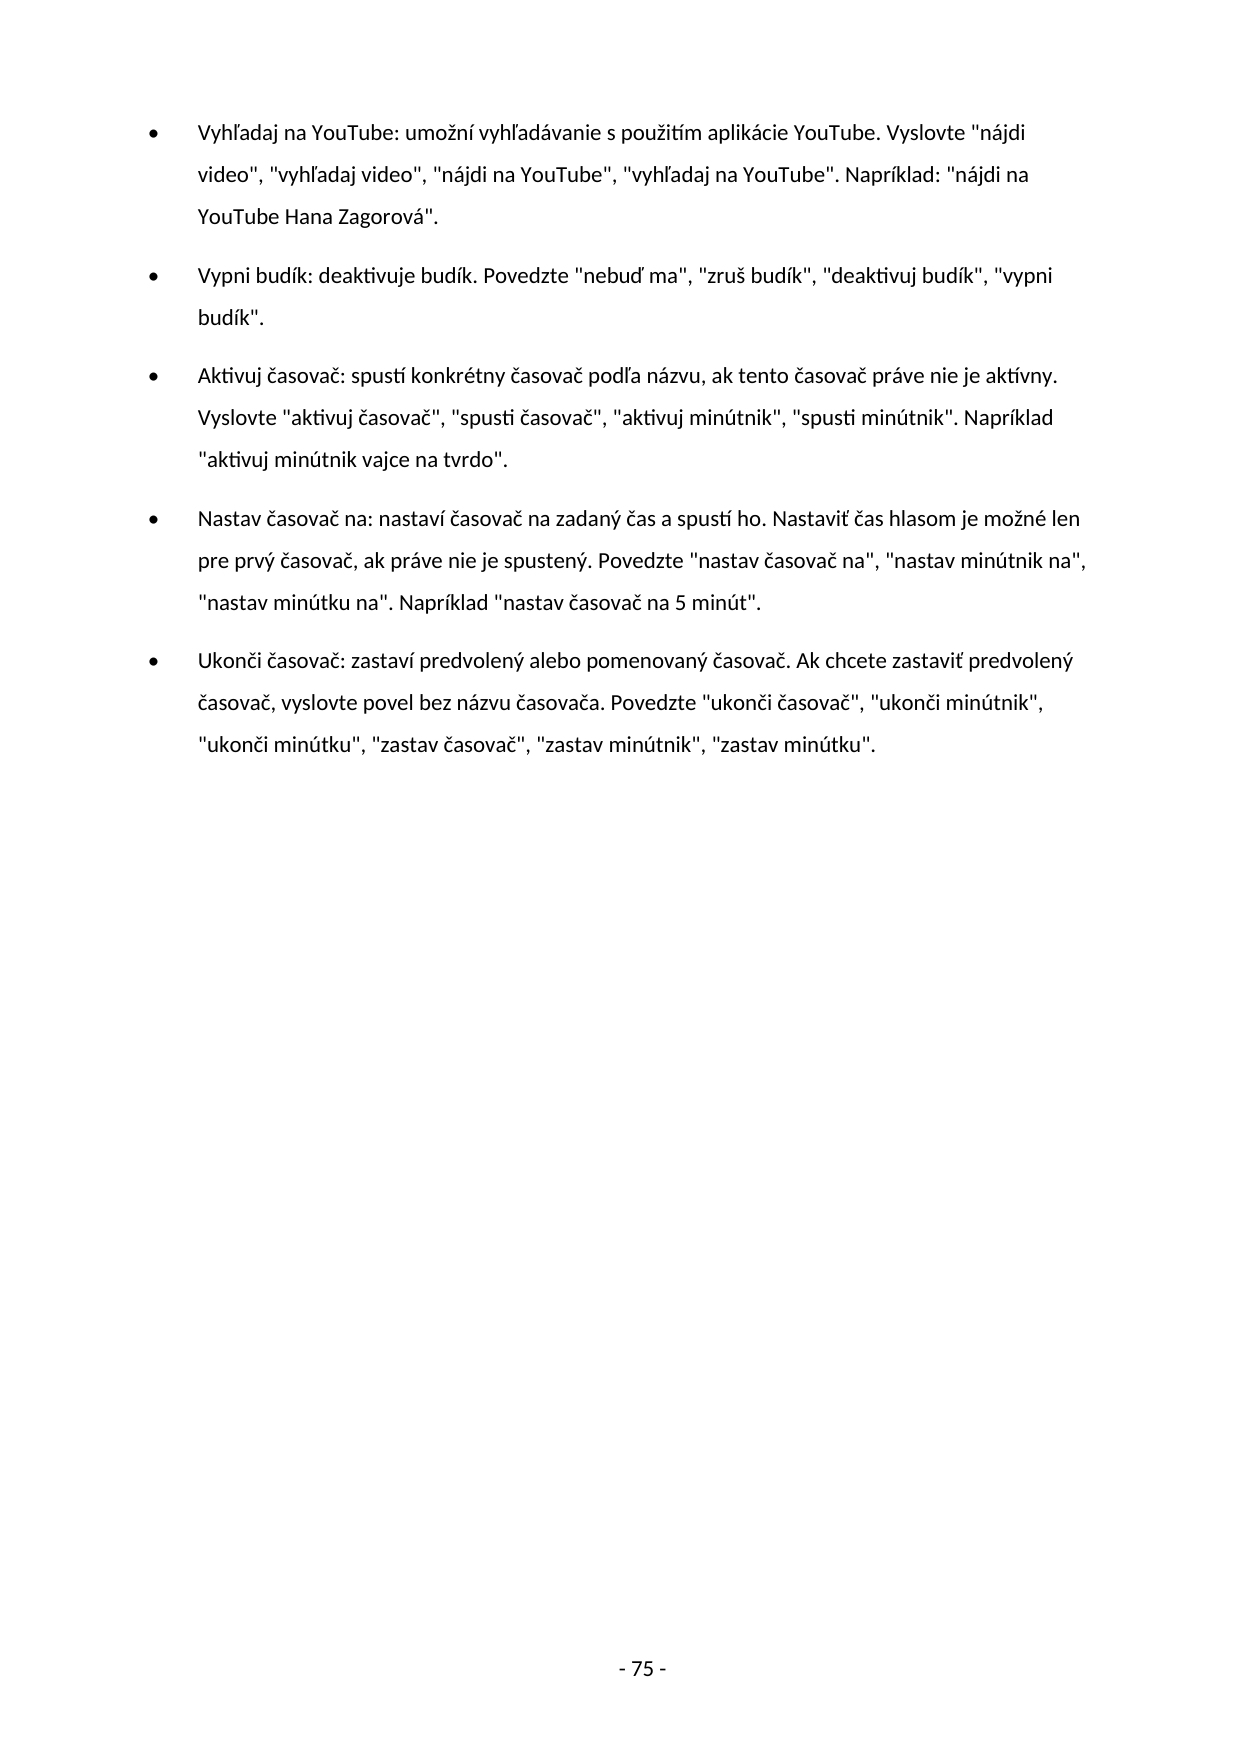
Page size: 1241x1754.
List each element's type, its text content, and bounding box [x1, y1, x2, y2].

list Ukonči časovač: zastaví predvolený alebo pomenovaný časovač. Ak chcete zastaviť predvolený časovač, vyslovte povel bez názvu časovača. Povedzte "ukonči časovač", "ukonči minútnik", "ukonči minútku", "zastav časovač", "zastav minútnik", "zastav minútku". [148, 647, 1092, 758]
list Aktivuj časovač: spustí konkrétny časovač podľa názvu, ak tento časovač práve nie je aktívny. Vyslovte "aktivuj časovač", "spusti časovač", "aktivuj minútnik", "spusti minútnik". Napríklad "aktivuj minútnik vajce na tvrdo". [148, 361, 1092, 473]
list Nastav časovač na: nastaví časovač na zadaný čas a spustí ho. Nastaviť čas hlasom je možné len pre prvý časovač, ak práve nie je spustený. Povedzte "nastav časovač na", "nastav minútnik na", "nastav minútku na". Napríklad "nastav časovač na 5 minút". [148, 504, 1092, 616]
list Vyhľadaj na YouTube: umožní vyhľadávanie s použitím aplikácie YouTube. Vyslovte "nájdi video", "vyhľadaj video", "nájdi na YouTube", "vyhľadaj na YouTube". Napríklad: "nájdi na YouTube Hana Zagorová". [148, 118, 1092, 230]
list Vypni budík: deaktivuje budík. Povedzte "nebuď ma", "zruš budík", "deaktivuj budík", "vypni budík". [148, 261, 1092, 331]
